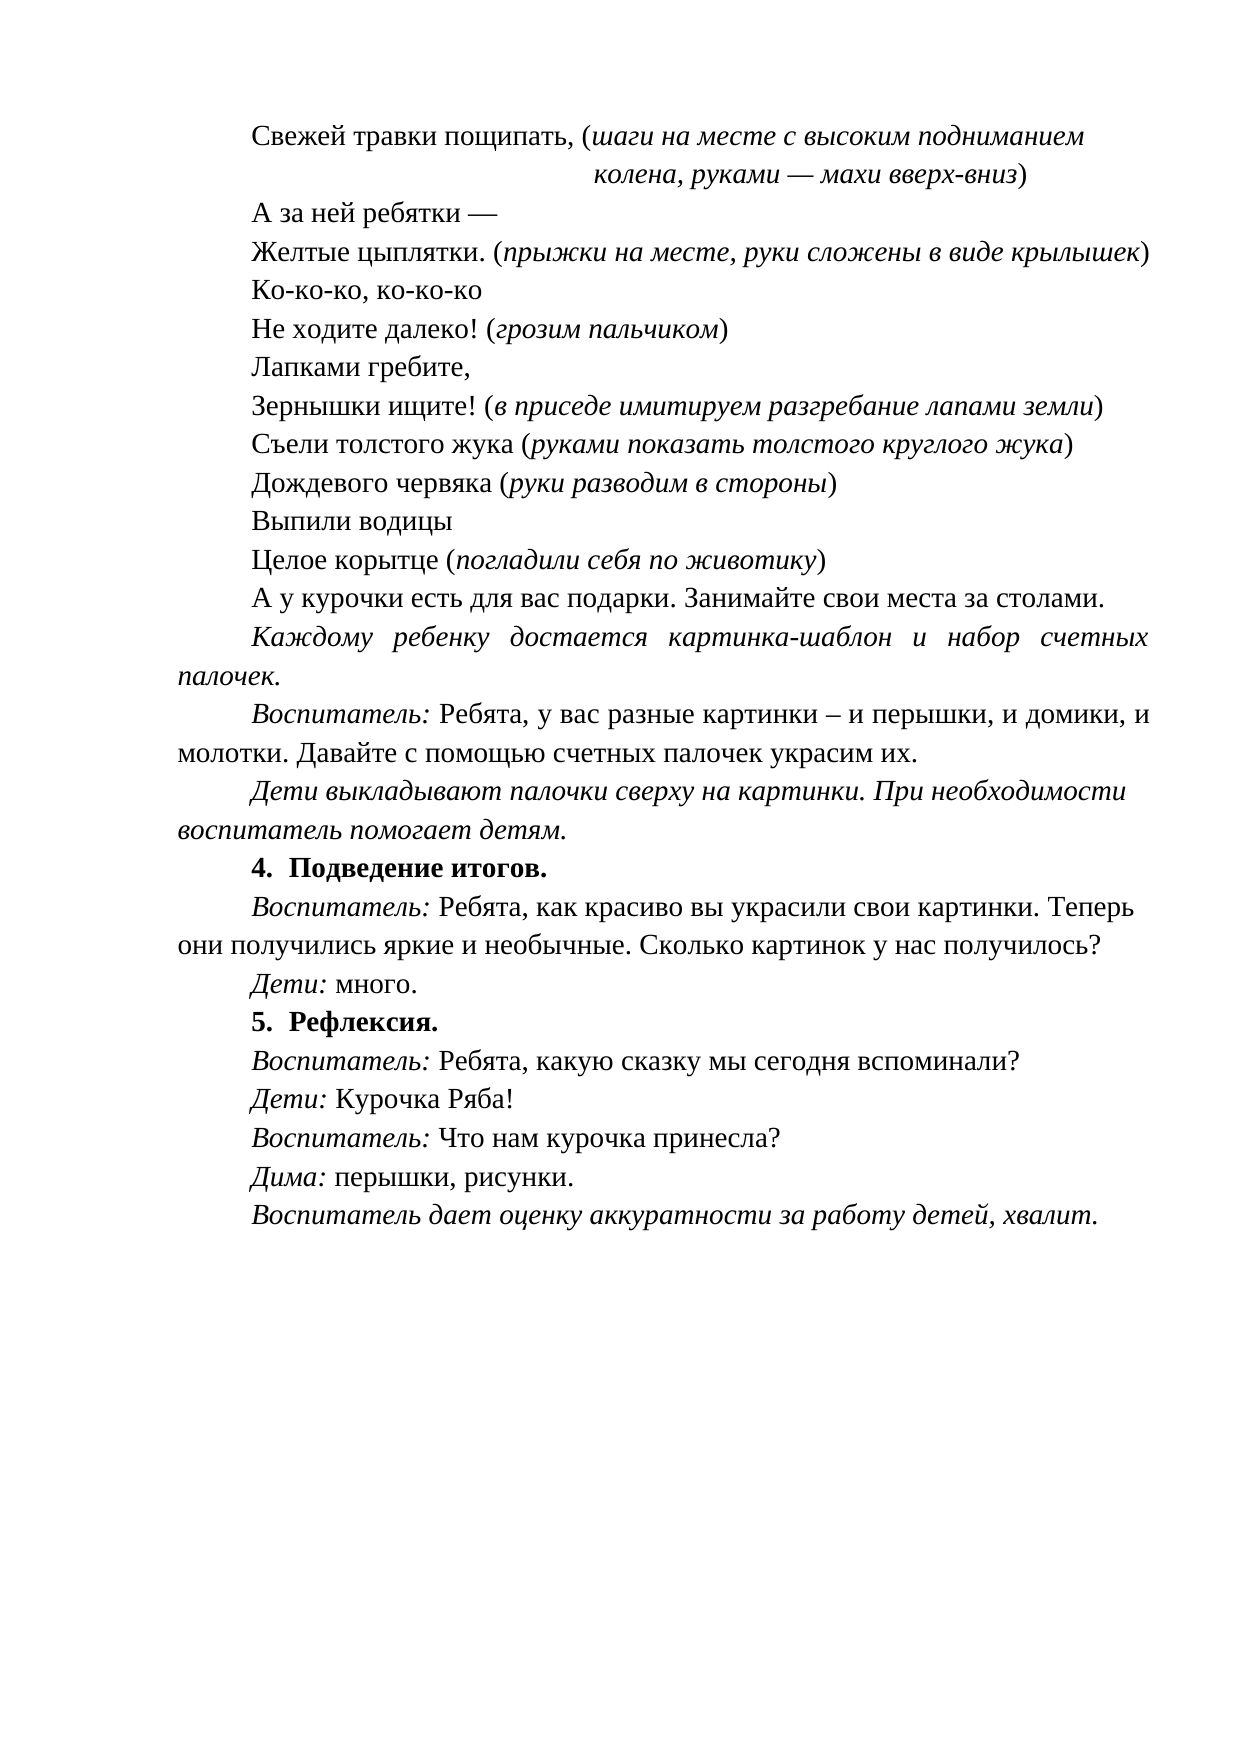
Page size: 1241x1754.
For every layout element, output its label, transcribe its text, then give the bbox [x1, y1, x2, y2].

text Выпили водицы [177, 503, 1152, 537]
text Ко-ко-ко, ко-ко-ко [177, 272, 1152, 306]
text Желтые цыплятки. (прыжки на месте, руки сложены в виде крылышек) [177, 234, 1152, 267]
list Рефлексия. [251, 1004, 1152, 1038]
text Лапками гребите, [177, 349, 1152, 383]
text А у курочки есть для вас подарки. Занимайте свои места за столами. [177, 581, 1152, 614]
list Дима: перышки, рисунки. [177, 1159, 1152, 1192]
text Дети: много. [177, 966, 1152, 999]
list Воспитатель: Что нам курочка принесла? [177, 1120, 1152, 1154]
text Зернышки ищите! (в приседе имитируем разгребание лапами земли) [177, 388, 1152, 421]
text колена, руками — махи вверх-вниз) [177, 157, 1152, 190]
list Воспитатель дает оценку аккуратности за работу детей, хвалит. [177, 1197, 1152, 1231]
text Свежей травки пощипать, (шаги на месте с высоким подниманием [177, 118, 1152, 152]
text Каждому ребенку достается картинка-шаблон и набор счетных палочек. [177, 619, 1152, 691]
text Воспитатель: Ребята, как красиво вы украсили свои картинки. Теперь они получились яркие и необычные. Сколько картинок у нас получилось? [177, 889, 1152, 961]
text А за ней ребятки — [177, 195, 1152, 229]
text Воспитатель: Ребята, у вас разные картинки – и перышки, и домики, и молотки. Давайте с помощью счетных палочек украсим их. [177, 696, 1152, 768]
list Дети: Курочка Ряба! [177, 1082, 1152, 1115]
text Дождевого червяка (руки разводим в стороны) [177, 465, 1152, 498]
list Воспитатель: Ребята, какую сказку мы сегодня вспоминали? [177, 1043, 1152, 1077]
text Не ходите далеко! (грозим пальчиком) [177, 311, 1152, 344]
text Съели толстого жука (руками показать толстого круглого жука) [177, 426, 1152, 460]
text Целое корытце (погладили себя по животику) [177, 542, 1152, 576]
text Дети выкладывают палочки сверху на картинки. При необходимости воспитатель помогает детям. [177, 773, 1152, 845]
list Подведение итогов. [251, 850, 1152, 884]
